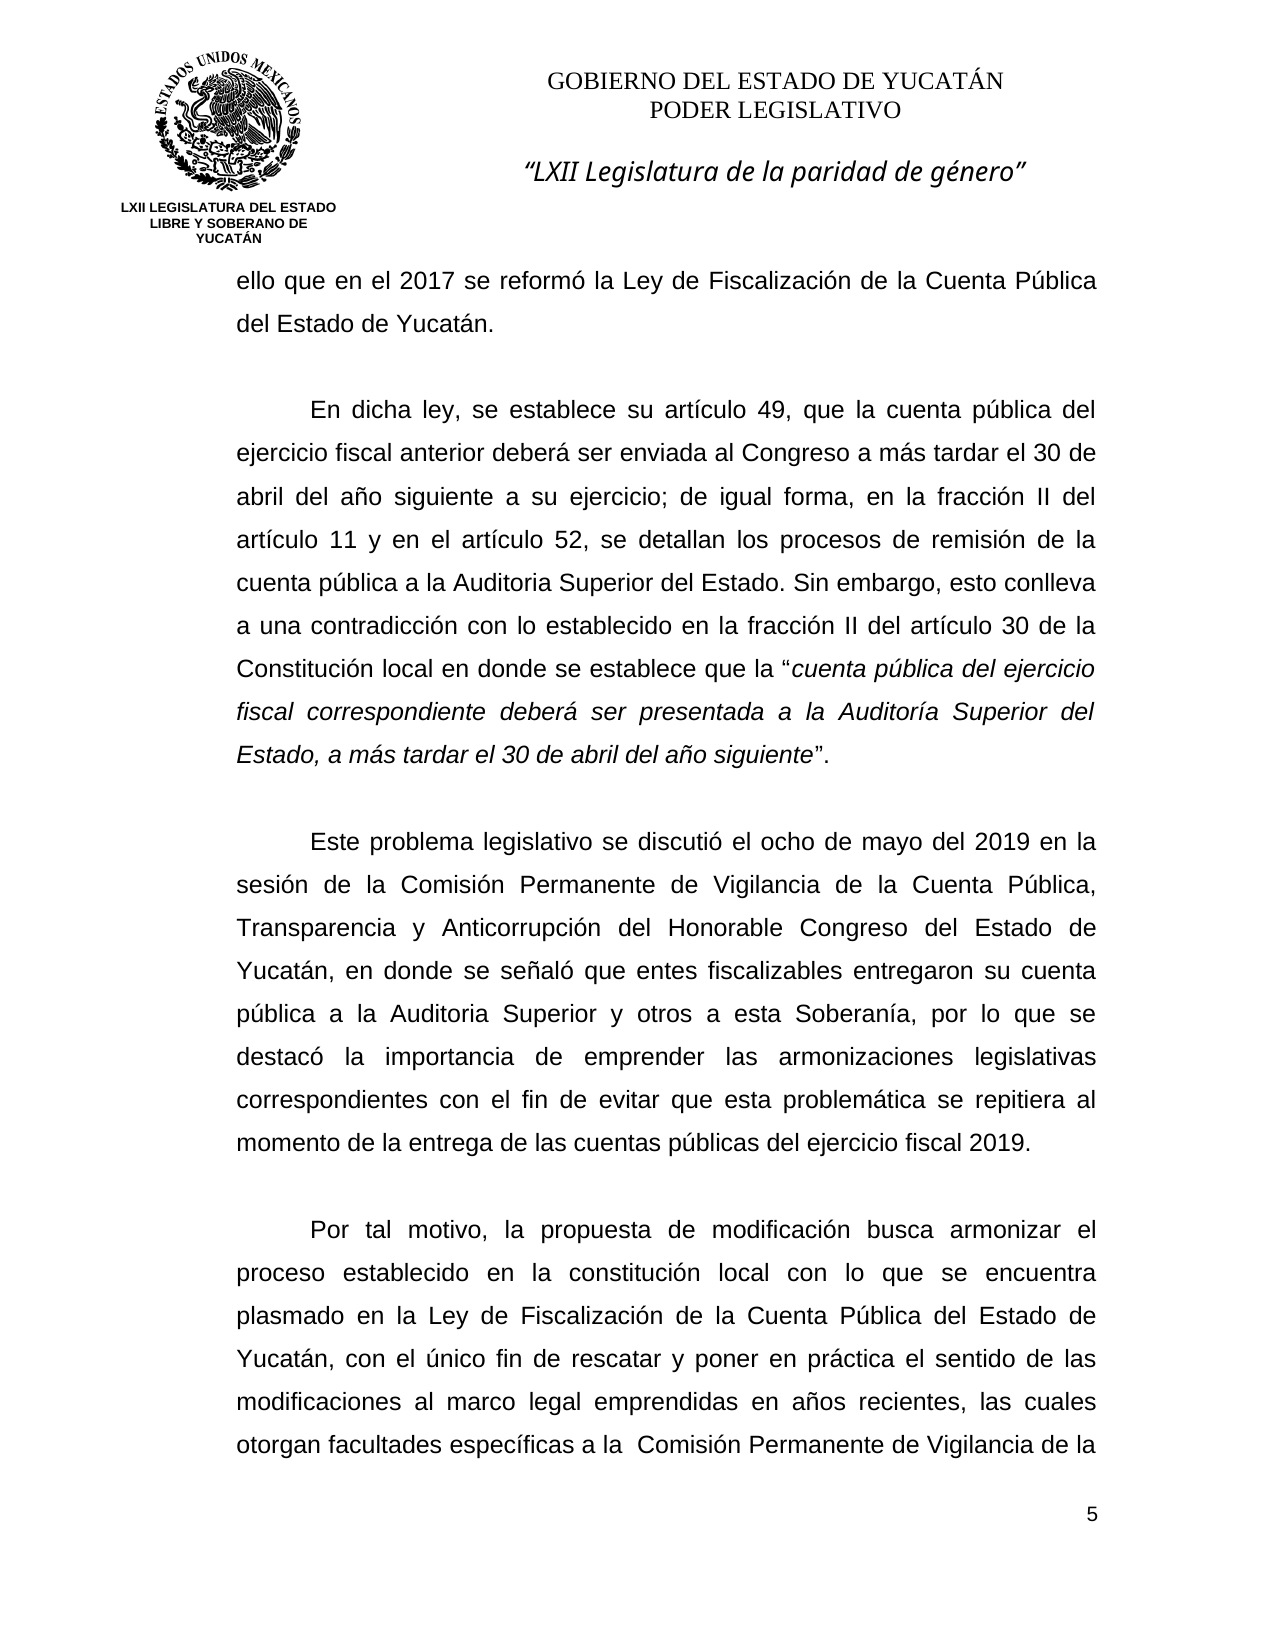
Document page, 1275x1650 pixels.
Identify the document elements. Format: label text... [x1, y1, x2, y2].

text Este problema legislativo se discutió el ocho de mayo del 2019 en la sesión de la Comisión Permanente de Vigilancia de la Cuenta Pública, Transparencia y Anticorrupción del Honorable Congreso del Estado de Yucatán, en donde se señaló que entes fiscalizables entregaron su cuenta pública a la Auditoria Superior y otros a esta Soberanía, por lo que se destacó la importancia de emprender las armonizaciones legislativas correspondientes con el fin de evitar que esta problemática se repitiera al momento de la entrega de las cuentas públicas del ejercicio fiscal 2019. [236, 826, 1098, 1157]
text En dicha ley, se establece su artículo 49, que la cuenta pública del ejercicio fiscal anterior deberá ser enviada al Congreso a más tardar el 30 de abril del año siguiente a su ejercicio; de igual forma, en la fracción II del artículo 11 y en el artículo 52, se detallan los procesos de remisión de la cuenta pública a la Auditoria Superior del Estado. Sin embargo, esto conlleva a una contradicción con lo establecido en la fracción II del artículo 30 de la Constitución local en donde se establece que la “cuenta pública del ejercicio fiscal correspondiente deberá ser presentada a la Auditoría Superior del Estado, a más tardar el 30 de abril del año siguiente”. [236, 395, 1098, 769]
picture [119, 17, 336, 225]
